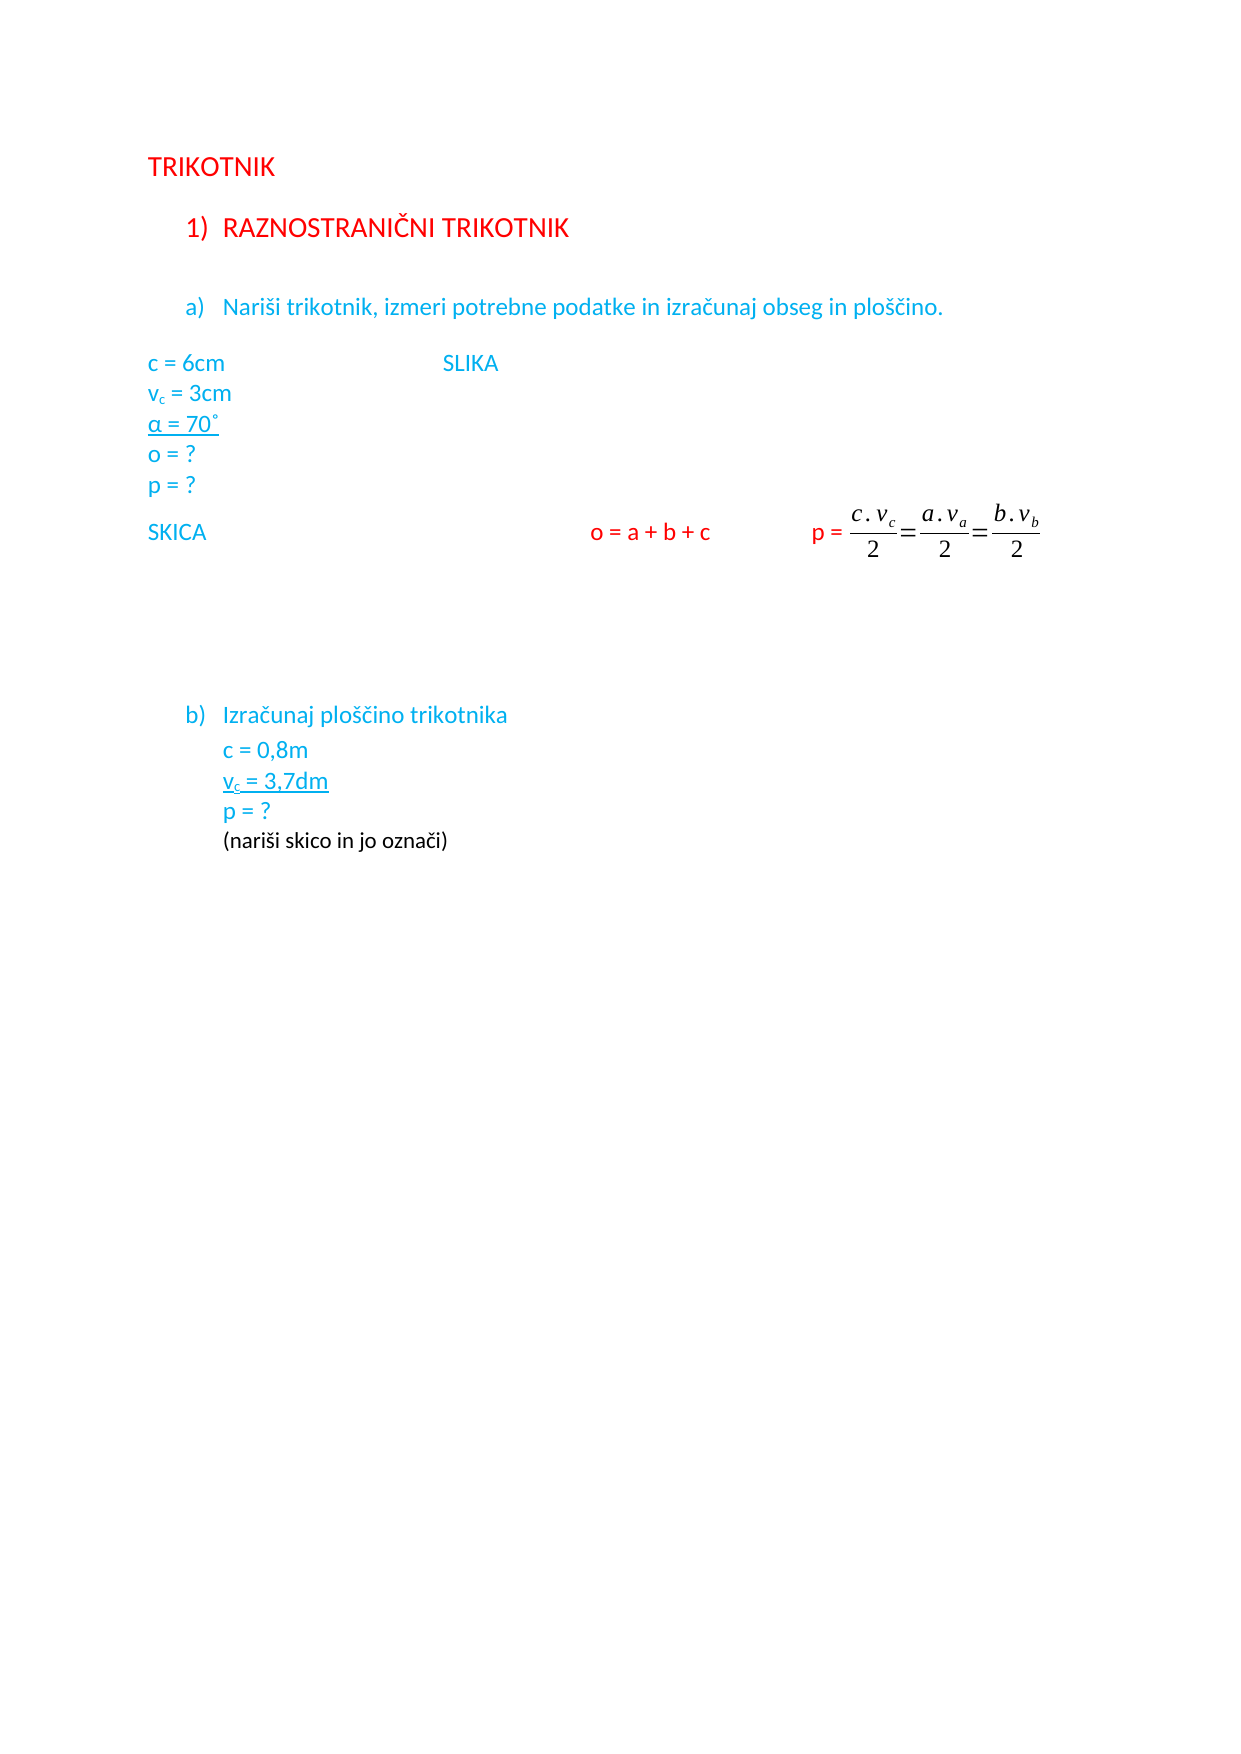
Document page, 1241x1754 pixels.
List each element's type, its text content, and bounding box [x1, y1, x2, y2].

list Izračunaj ploščino trikotnika [185, 699, 1181, 730]
text o = ? [148, 439, 1181, 469]
text vc = 3cm [148, 378, 1181, 408]
text α = 70˚ [148, 408, 1181, 439]
text TRIKOTNIK [148, 148, 1181, 183]
list Nariši trikotnik, izmeri potrebne podatke in izračunaj obseg in ploščino. [185, 291, 1181, 322]
list c = 0,8m [223, 734, 1181, 765]
list (nariši skico in jo označi) [223, 826, 1181, 854]
text SKICA o = a + b + c p = [148, 500, 1181, 562]
text c = 6cm SLIKA [148, 347, 1181, 378]
text p = ? [148, 469, 1181, 500]
list vc = 3,7dm [223, 765, 1181, 795]
list RAZNOSTRANIČNI TRIKOTNIK [185, 209, 1181, 245]
list p = ? [223, 795, 1181, 826]
